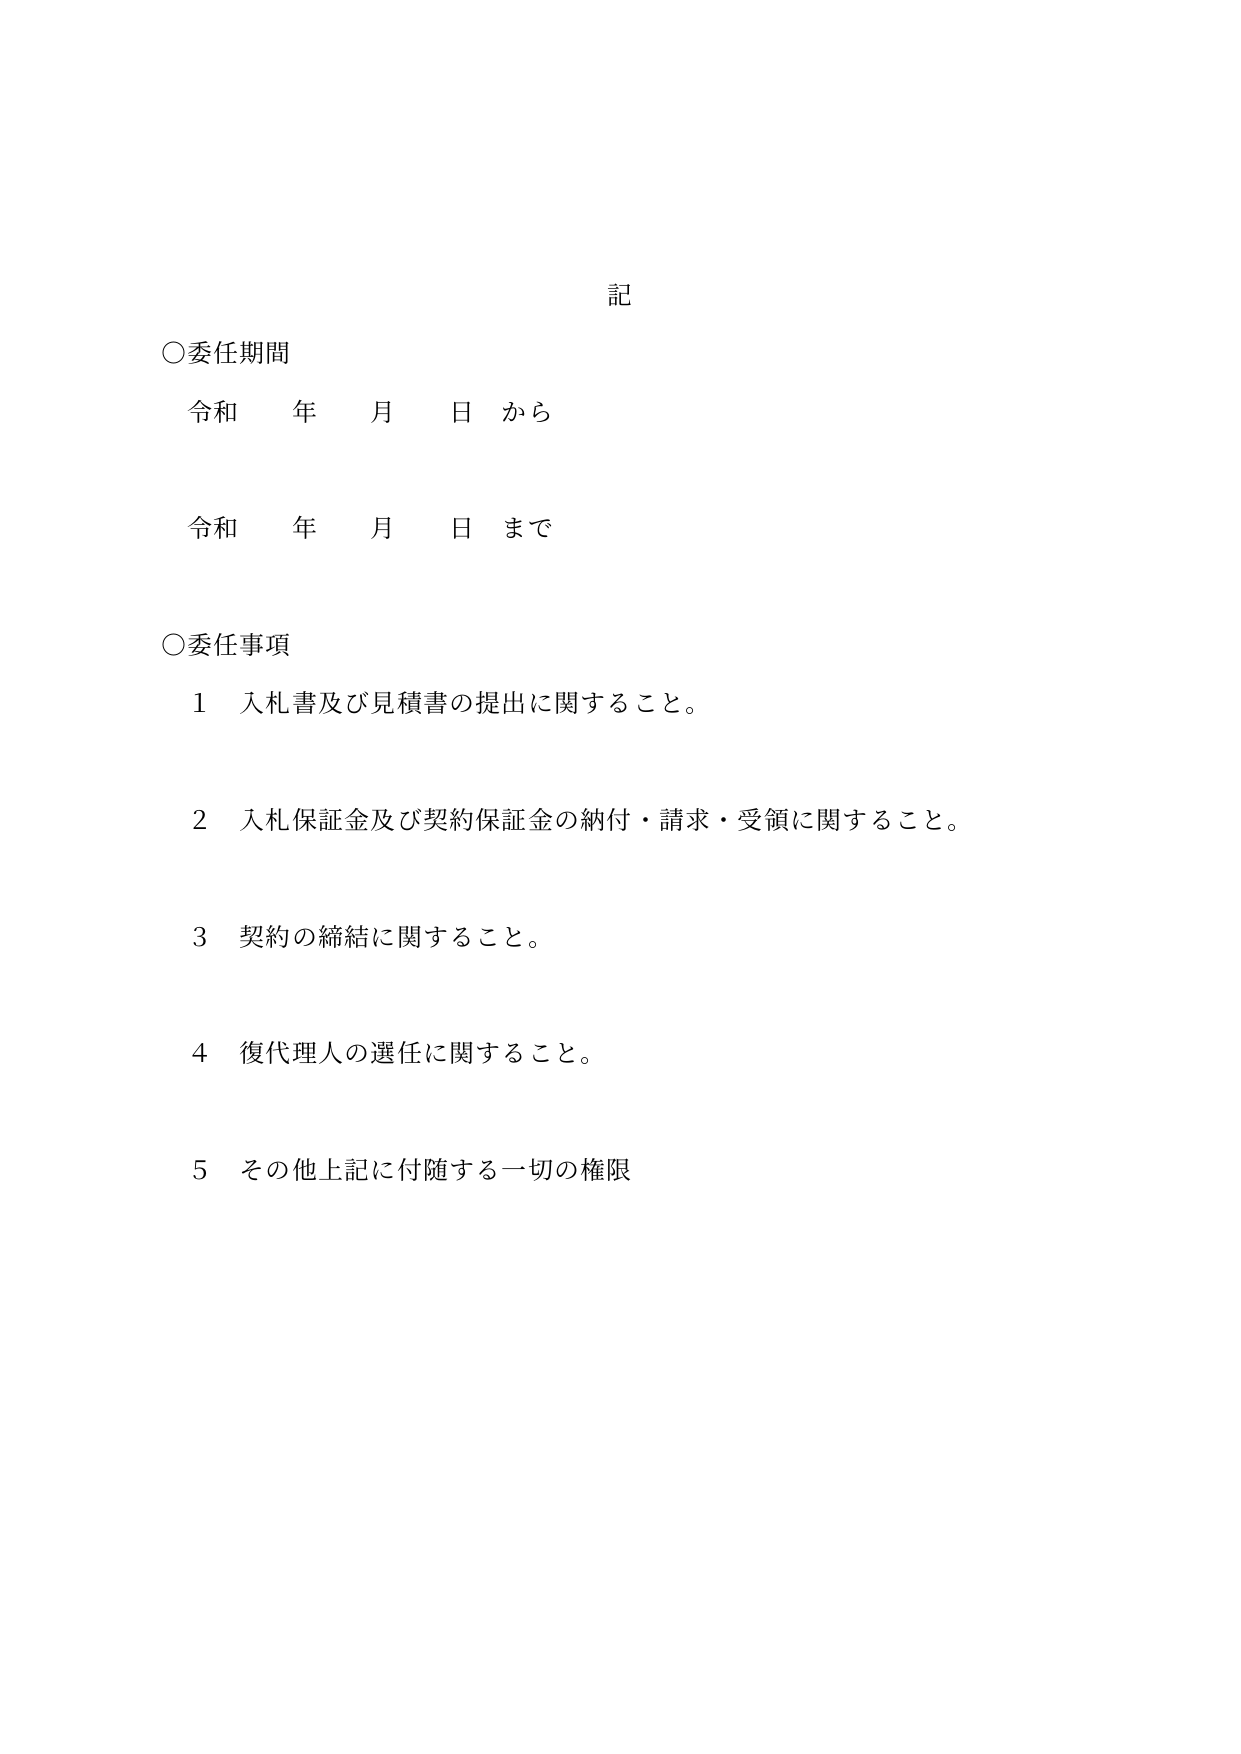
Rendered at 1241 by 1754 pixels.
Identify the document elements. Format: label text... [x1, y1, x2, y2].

text 令和 年 月 日 まで [134, 498, 1106, 556]
text 令和 年 月 日 から [134, 381, 1106, 439]
text ○委任事項 [134, 614, 1106, 673]
text ４ 復代理人の選任に関すること。 [134, 1023, 1106, 1081]
text ○委任期間 [134, 323, 1106, 381]
text 記 [134, 264, 1106, 323]
text ５ その他上記に付随する一切の権限 [134, 1139, 1106, 1198]
text １ 入札書及び見積書の提出に関すること。 [134, 673, 1106, 731]
text ３ 契約の締結に関すること。 [134, 906, 1106, 964]
text ２ 入札保証金及び契約保証金の納付・請求・受領に関すること。 [134, 789, 1106, 848]
